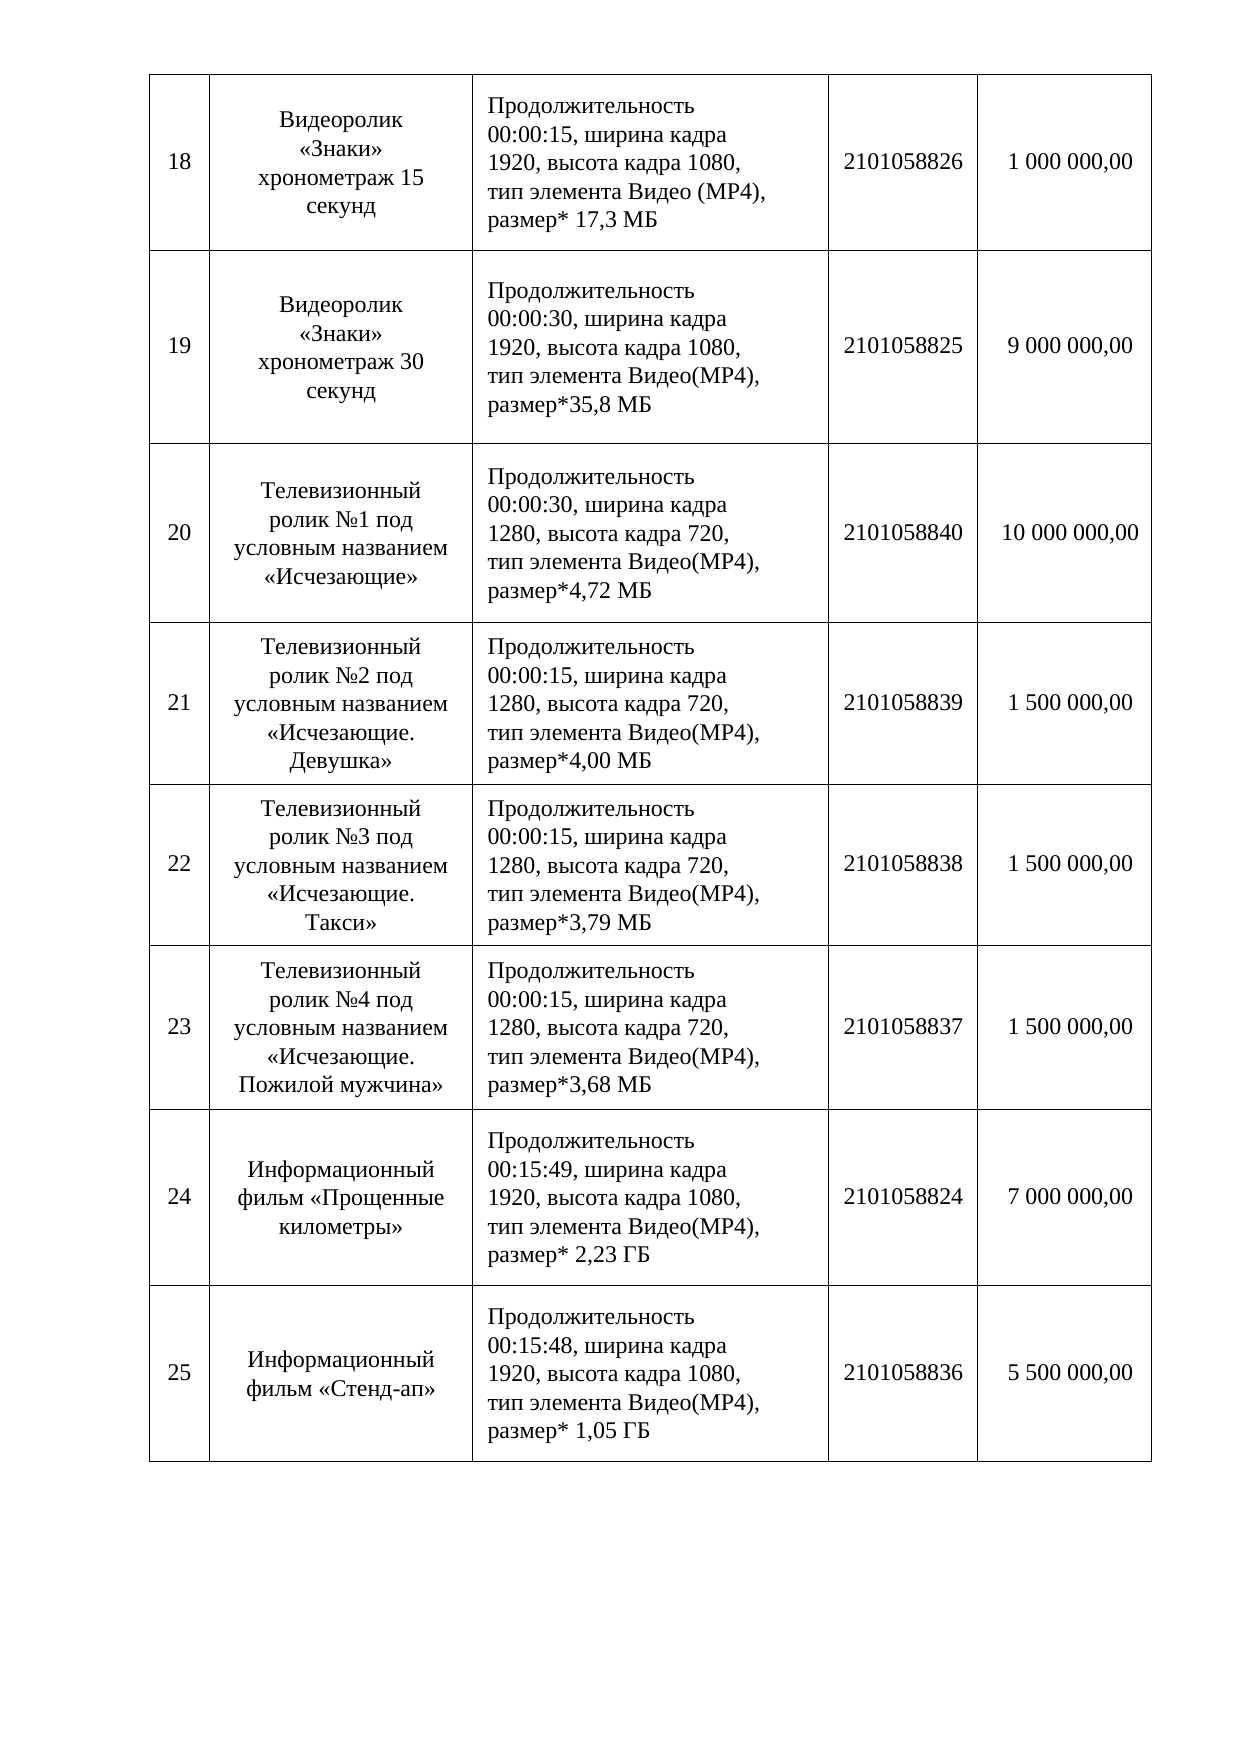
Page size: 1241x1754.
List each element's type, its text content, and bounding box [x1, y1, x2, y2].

table_cell 9 000 000,00 [978, 251, 1151, 443]
table_cell Телевизионный ролик №4 под условным названием «Исчезающие. Пожилой мужчина» [210, 946, 472, 1109]
table_cell 5 500 000,00 [978, 1286, 1151, 1461]
table_cell 10 000 000,00 [978, 444, 1151, 622]
table_cell 2101058840 [829, 444, 977, 622]
table_cell Видеоролик «Знаки» хронометраж 15 секунд [210, 75, 472, 249]
table_cell Продолжительность 00:00:15, ширина кадра 1280, высота кадра 720, тип элемента Видео(МР4), размер*3,79 МБ [473, 785, 828, 945]
table_cell Видеоролик «Знаки» хронометраж 30 секунд [210, 251, 472, 443]
table_cell Продолжительность 00:00:15, ширина кадра 1920, высота кадра 1080, тип элемента Видео (MP4), размер* 17,3 МБ [473, 75, 828, 249]
table_cell 2101058836 [829, 1286, 977, 1461]
table_cell 18 [150, 75, 209, 249]
table_cell 20 [150, 444, 209, 622]
table_cell 2101058837 [829, 946, 977, 1109]
table_cell 23 [150, 946, 209, 1109]
table_cell 19 [150, 251, 209, 443]
table_cell 2101058838 [829, 785, 977, 945]
table_cell 21 [150, 623, 209, 783]
table_cell 2101058824 [829, 1110, 977, 1285]
table_cell Телевизионный ролик №1 под условным названием «Исчезающие» [210, 444, 472, 622]
table_cell 1 500 000,00 [978, 623, 1151, 783]
table_cell Информационный фильм «Стенд-ап» [210, 1286, 472, 1461]
table_cell 2101058826 [829, 75, 977, 249]
table_cell 25 [150, 1286, 209, 1461]
table_cell 2101058825 [829, 251, 977, 443]
table_cell 1 000 000,00 [978, 75, 1151, 249]
table_cell Продолжительность 00:00:30, ширина кадра 1920, высота кадра 1080, тип элемента Видео(МР4), размер*35,8 МБ [473, 251, 828, 443]
table_cell 7 000 000,00 [978, 1110, 1151, 1285]
table_cell 22 [150, 785, 209, 945]
table_cell Информационный фильм «Прощенные километры» [210, 1110, 472, 1285]
table_cell Продолжительность 00:15:49, ширина кадра 1920, высота кадра 1080, тип элемента Видео(МР4), размер* 2,23 ГБ [473, 1110, 828, 1285]
table_cell Продолжительность 00:00:30, ширина кадра 1280, высота кадра 720, тип элемента Видео(МР4), размер*4,72 МБ [473, 444, 828, 622]
table_cell Телевизионный ролик №3 под условным названием «Исчезающие. Такси» [210, 785, 472, 945]
table_cell Продолжительность 00:15:48, ширина кадра 1920, высота кадра 1080, тип элемента Видео(МР4), размер* 1,05 ГБ [473, 1286, 828, 1461]
table_cell Продолжительность 00:00:15, ширина кадра 1280, высота кадра 720, тип элемента Видео(МР4), размер*3,68 МБ [473, 946, 828, 1109]
table_cell 1 500 000,00 [978, 785, 1151, 945]
table_cell 2101058839 [829, 623, 977, 783]
table_cell Телевизионный ролик №2 под условным названием «Исчезающие. Девушка» [210, 623, 472, 783]
table_cell 24 [150, 1110, 209, 1285]
table_cell 1 500 000,00 [978, 946, 1151, 1109]
table_cell Продолжительность 00:00:15, ширина кадра 1280, высота кадра 720, тип элемента Видео(МР4), размер*4,00 МБ [473, 623, 828, 783]
